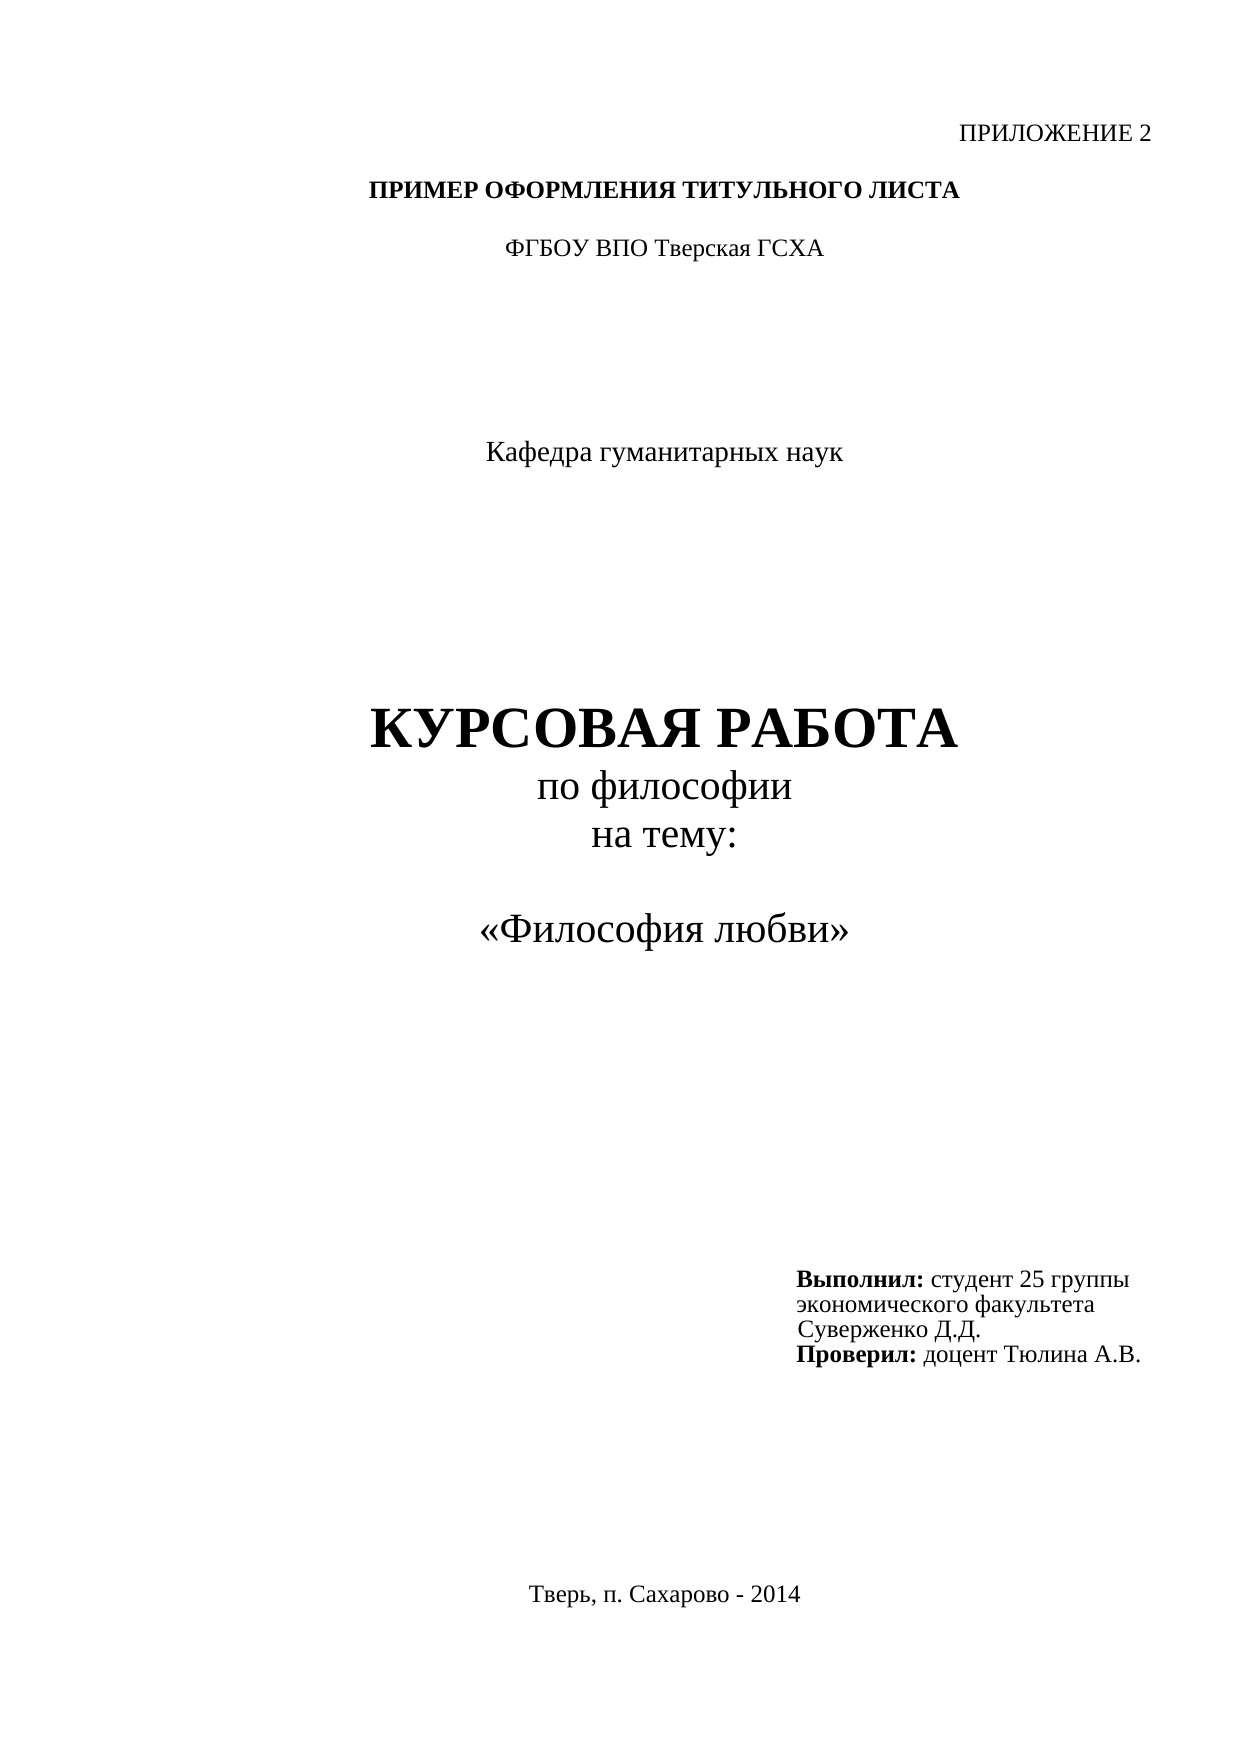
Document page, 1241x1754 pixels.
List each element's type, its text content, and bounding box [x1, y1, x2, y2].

text ПРИЛОЖЕНИЕ 2 [177, 118, 1152, 147]
text Проверил: доцент Тюлина А.В. [177, 1342, 1152, 1367]
text ПРИМЕР ОФОРМЛЕНИЯ ТИТУЛЬНОГО ЛИСТА [177, 176, 1152, 204]
text по философии [177, 760, 1152, 808]
text экономического факультета [177, 1292, 1152, 1317]
text Суверженко Д.Д. [177, 1317, 1152, 1342]
text КУРСОВАЯ РАБОТА [177, 693, 1152, 760]
text ФГБОУ ВПО Тверская ГСХА [177, 233, 1152, 262]
text Выполнил: студент 25 группы [177, 1267, 1152, 1292]
text Тверь, п. Сахарово - 2014 [177, 1579, 1152, 1607]
text «Философия любви» [177, 904, 1152, 952]
text на тему: [177, 808, 1152, 856]
text Кафедра гуманитарных наук [177, 434, 1152, 468]
